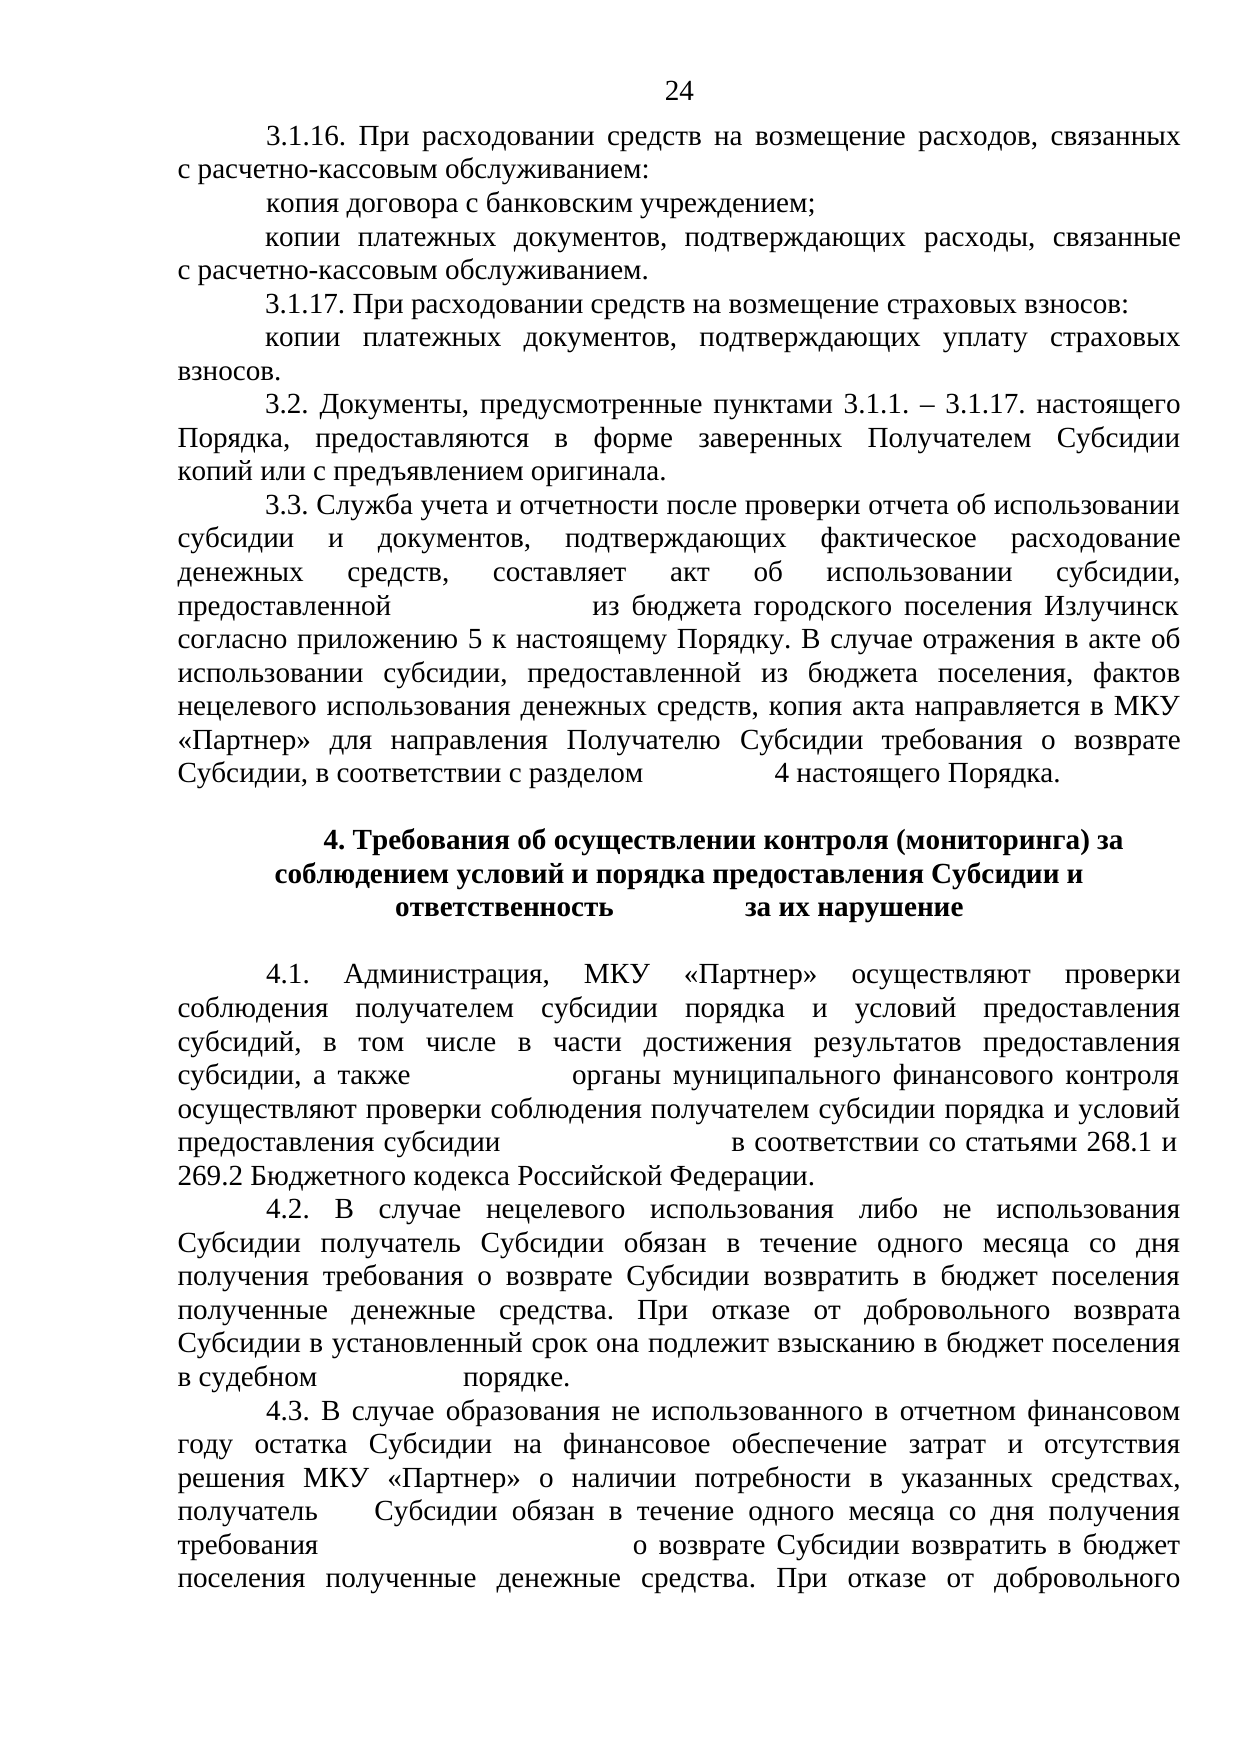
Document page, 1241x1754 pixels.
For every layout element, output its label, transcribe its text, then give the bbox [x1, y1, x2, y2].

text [177, 1393, 1181, 1594]
text копия договора с банковским учреждением; [177, 185, 1181, 219]
text 4.1. Администрация, МКУ «Партнер» осуществляют проверки соблюдения получателем субсидии порядка и условий предоставления субсидий, в том числе в части достижения результатов предоставления субсидии, а также органы муниципального финансового контроля осуществляют проверки соблюдения получателем субсидии порядка и условий предоставления субсидии в соответствии со статьями 268.1 и 269.2 Бюджетного кодекса Российской Федерации. [177, 957, 1181, 1191]
text 3.3. Служба учета и отчетности после проверки отчета об использовании субсидии и документов, подтверждающих фактическое расходование денежных средств, составляет акт об использовании субсидии, предоставленной из бюджета городского поселения Излучинск согласно приложению 5 к настоящему Порядку. В случае отражения в акте об использовании субсидии, предоставленной из бюджета поселения, фактов нецелевого использования денежных средств, копия акта направляется в МКУ «Партнер» для направления Получателю Субсидии требования о возврате Субсидии, в соответствии с разделом 4 настоящего Порядка. [177, 487, 1181, 789]
text 3.2. Документы, предусмотренные пунктами 3.1.1. – 3.1.17. настоящего Порядка, предоставляются в форме заверенных Получателем Субсидии копий или с предъявлением оригинала. [177, 386, 1181, 487]
text 4. Требования об осуществлении контроля (мониторинга) за соблюдением условий и порядка предоставления Субсидии и ответственность за их нарушение [177, 822, 1181, 923]
text 4.2. В случае нецелевого использования либо не использования Субсидии получатель Субсидии обязан в течение одного месяца со дня получения требования о возврате Субсидии возвратить в бюджет поселения полученные денежные средства. При отказе от добровольного возврата Субсидии в установленный срок она подлежит взысканию в бюджет поселения в судебном порядке. [177, 1191, 1181, 1393]
text копии платежных документов, подтверждающих расходы, связанные с расчетно-кассовым обслуживанием. [177, 219, 1181, 286]
text 3.1.17. При расходовании средств на возмещение страховых взносов: [177, 286, 1181, 319]
text 3.1.16. При расходовании средств на возмещение расходов, связанных с расчетно-кассовым обслуживанием: [177, 118, 1181, 185]
text копии платежных документов, подтверждающих уплату страховых взносов. [177, 319, 1181, 386]
